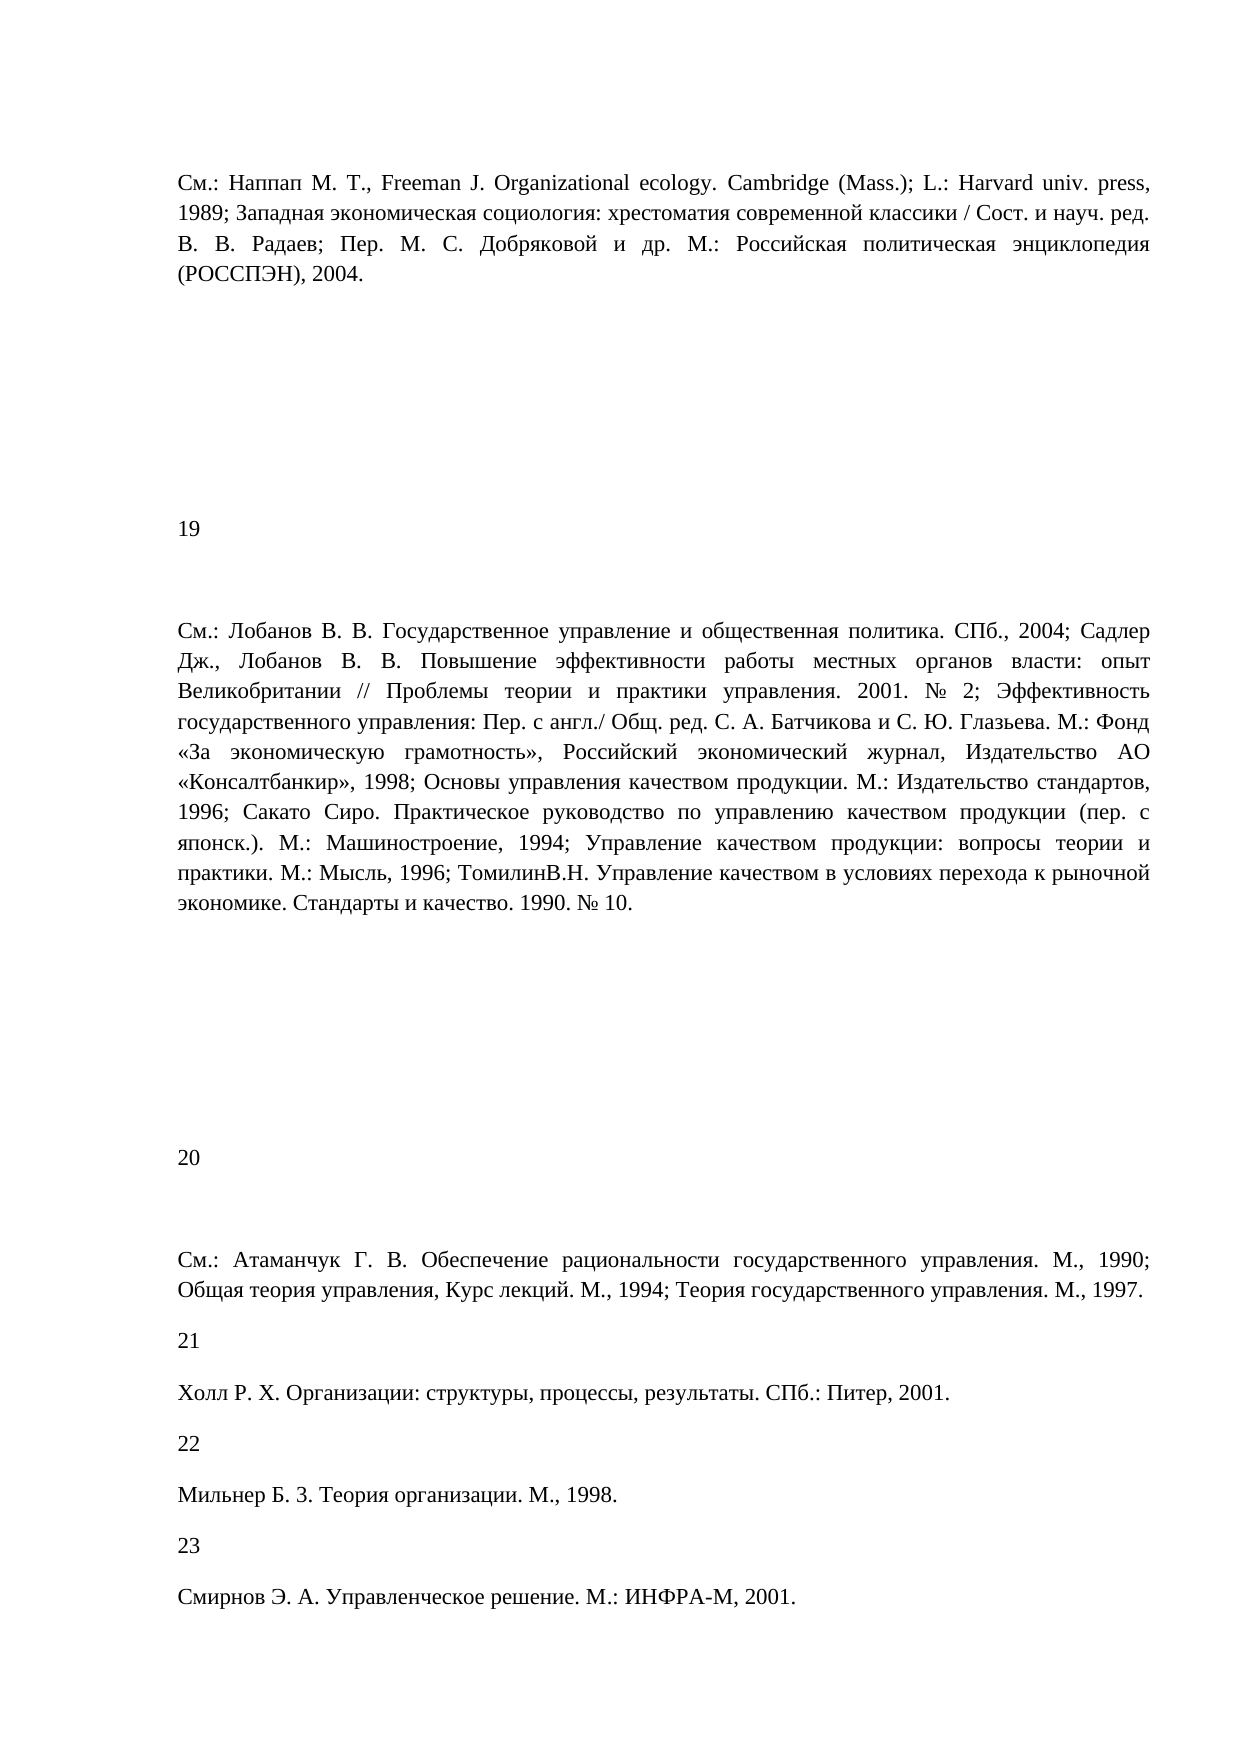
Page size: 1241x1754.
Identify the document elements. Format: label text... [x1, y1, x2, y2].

text См.: Лобанов В. В. Государственное управление и общественная политика. СПб., 2004; Садлер Дж., Лобанов В. В. Повышение эффективности работы местных органов власти: опыт Великобритании // Проблемы теории и практики управления. 2001. № 2; Эффективность государственного управления: Пер. с англ./ Общ. ред. С. А. Батчикова и С. Ю. Глазьева. М.: Фонд «За экономическую грамотность», Российский экономический журнал, Издательство АО «Консалтбанкир», 1998; Основы управления качеством продукции. М.: Издательство стандартов, 1996; Сакато Сиро. Практическое руководство по управлению качеством продукции (пер. с японск.). М.: Машиностроение, 1994; Управление качеством продукции: вопросы теории и практики. М.: Мысль, 1996; ТомилинВ.Н. Управление качеством в условиях перехода к рыночной экономике. Стандарты и качество. 1990. № 10. [177, 617, 1152, 915]
text Холл Р. X. Организации: структуры, процессы, результаты. СПб.: Питер, 2001. [177, 1378, 1152, 1405]
text 20 [177, 1144, 1152, 1171]
text См.: Атаманчук Г. В. Обеспечение рациональности государственного управления. М., 1990; Общая теория управления, Курс лекций. М., 1994; Теория государственного управления. М., 1997. [177, 1246, 1152, 1303]
text 19 [177, 515, 1152, 541]
text 22 [177, 1429, 1152, 1456]
text См.: Наппап М. Т., Freeman J. Organizational ecology. Cambridge (Mass.); L.: Harvard univ. press, 1989; Западная экономическая социология: хрестоматия современной классики / Сост. и науч. ред. В. В. Радаев; Пер. М. С. Добряковой и др. М.: Российская политическая энциклопедия (РОССПЭН), 2004. [177, 169, 1152, 286]
text 23 [177, 1532, 1152, 1558]
text 21 [177, 1327, 1152, 1354]
text Смирнов Э. А. Управленческое решение. М.: ИНФРА-М, 2001. [177, 1583, 1152, 1609]
text Мильнер Б. 3. Теория организации. М., 1998. [177, 1481, 1152, 1507]
